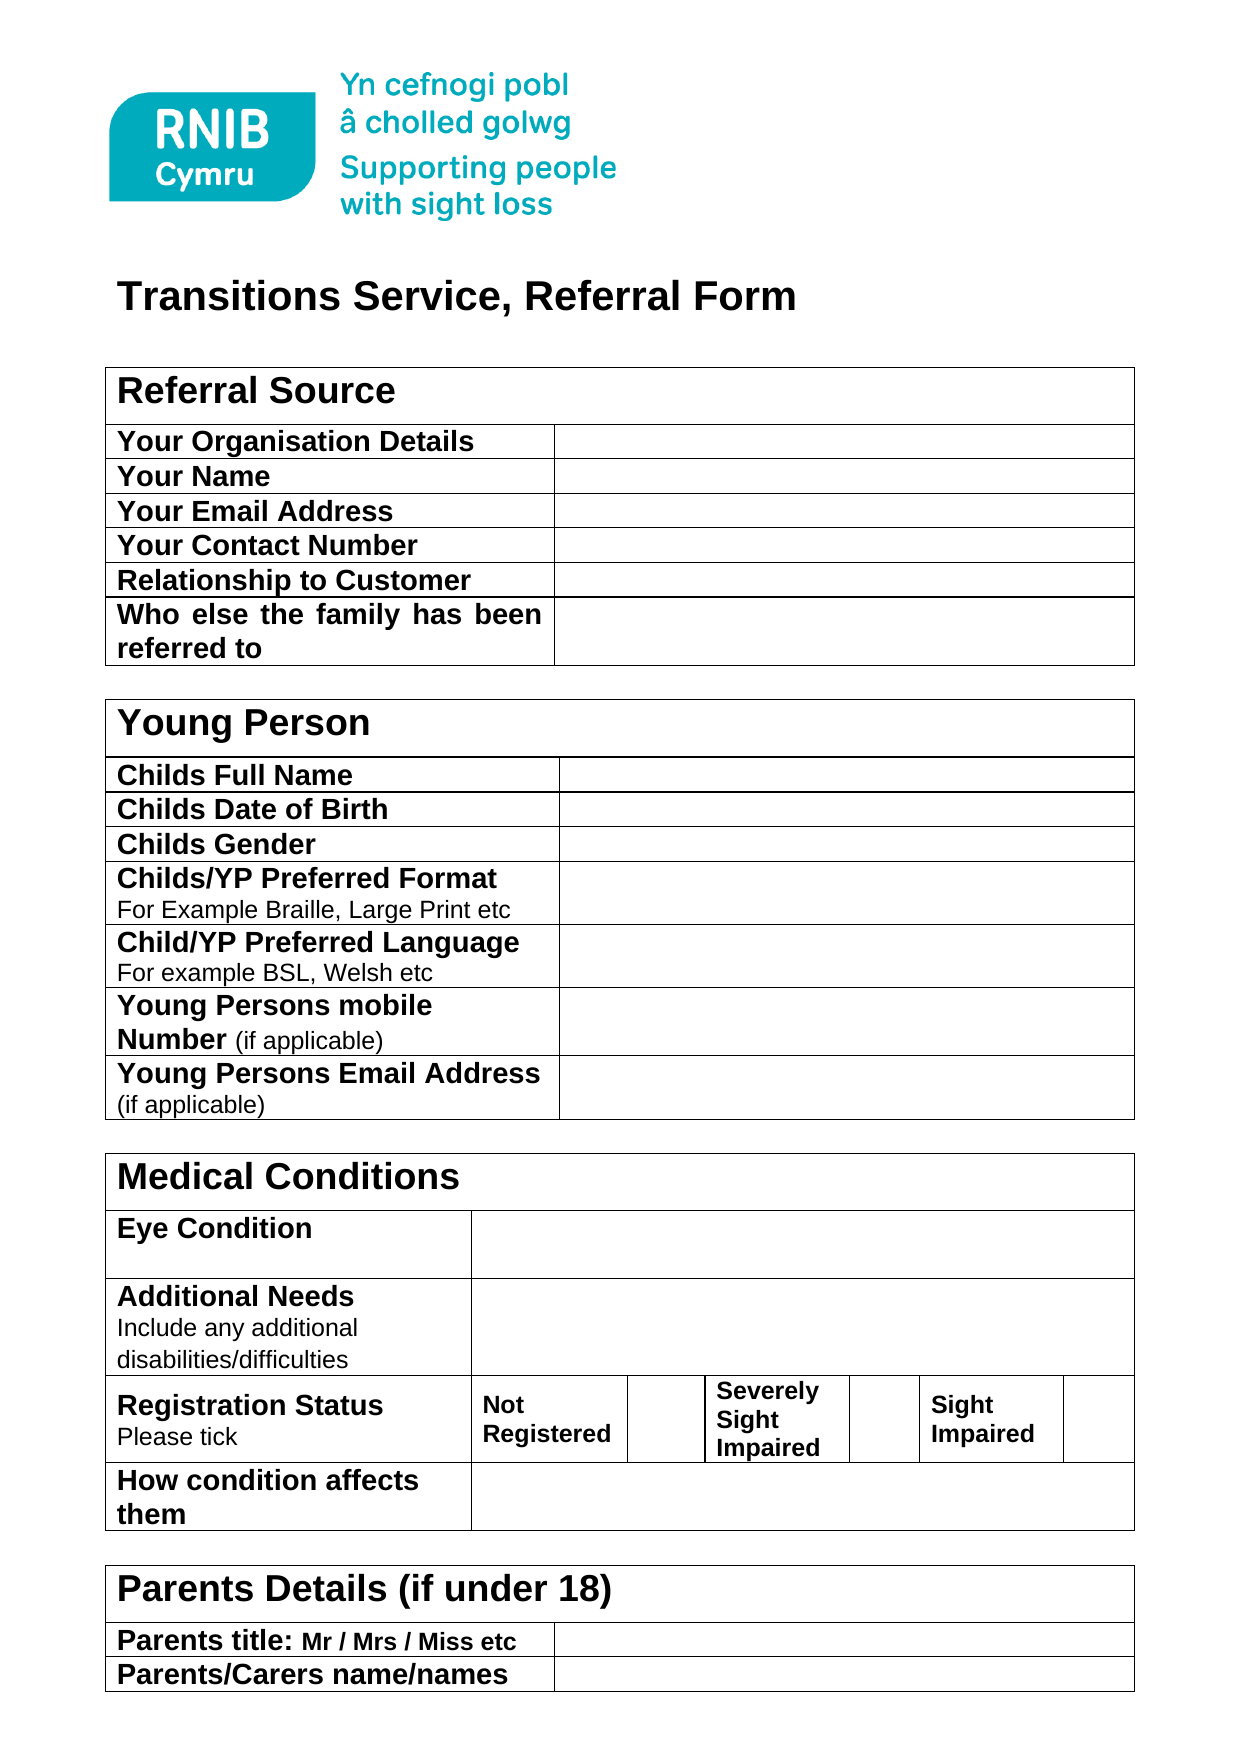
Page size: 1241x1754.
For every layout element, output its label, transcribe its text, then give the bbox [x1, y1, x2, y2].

table_cell [628, 1376, 704, 1462]
table_cell [555, 459, 1134, 493]
table_cell Registration Status Please tick [106, 1376, 471, 1462]
table_cell [472, 1463, 1134, 1530]
table_cell [560, 1056, 1134, 1119]
table_cell Not Registered [472, 1376, 627, 1462]
table_cell Your Contact Number [106, 528, 554, 562]
table_cell [555, 494, 1134, 527]
table_cell [555, 1623, 1134, 1656]
table_cell Relationship to Customer [106, 563, 554, 596]
table_cell Child/YP Preferred Language For example BSL, Welsh etc [106, 925, 559, 987]
table_cell Sight Impaired [920, 1376, 1063, 1462]
text Transitions Service, Referral Form [117, 271, 1123, 319]
table_cell Childs Date of Birth [106, 793, 559, 826]
table_cell [555, 528, 1134, 562]
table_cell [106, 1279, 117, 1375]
table_cell [555, 425, 1134, 458]
table_cell Your Email Address [106, 494, 554, 527]
table_cell [560, 862, 1134, 924]
table_cell Your Organisation Details [106, 425, 554, 458]
table_cell [560, 793, 1134, 826]
table_header Childs Full Name [106, 758, 559, 791]
table_cell [555, 598, 1134, 664]
table_cell [850, 1376, 919, 1462]
table_cell Childs Gender [106, 827, 559, 861]
table_header Medical Conditions [106, 1154, 1134, 1210]
table_cell [555, 1657, 1134, 1691]
table_cell Parents title: Mr / Mrs / Miss etc [106, 1623, 554, 1656]
picture [109, 72, 616, 221]
table_header Young Person [106, 700, 1134, 756]
table_cell [560, 925, 1134, 987]
table_cell [472, 1279, 1134, 1375]
table_cell [555, 563, 1134, 596]
table_cell Who else the family has been referred to [106, 598, 554, 664]
table_cell [1064, 1376, 1134, 1462]
table_header [560, 758, 1134, 791]
table_cell Young Persons Email Address (if applicable) [106, 1056, 559, 1119]
table_header Referral Source [106, 368, 1134, 423]
table_cell [560, 988, 1134, 1055]
table_cell [472, 1211, 1134, 1278]
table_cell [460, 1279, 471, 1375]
table_cell Parents/Carers name/names [106, 1657, 554, 1691]
table_cell [560, 827, 1134, 861]
table_cell Your Name [106, 459, 554, 493]
table_cell Young Persons mobile Number (if applicable) [106, 988, 559, 1055]
table_cell Childs/YP Preferred Format For Example Braille, Large Print etc [106, 862, 559, 924]
table_header Parents Details (if under 18) [106, 1566, 1134, 1622]
